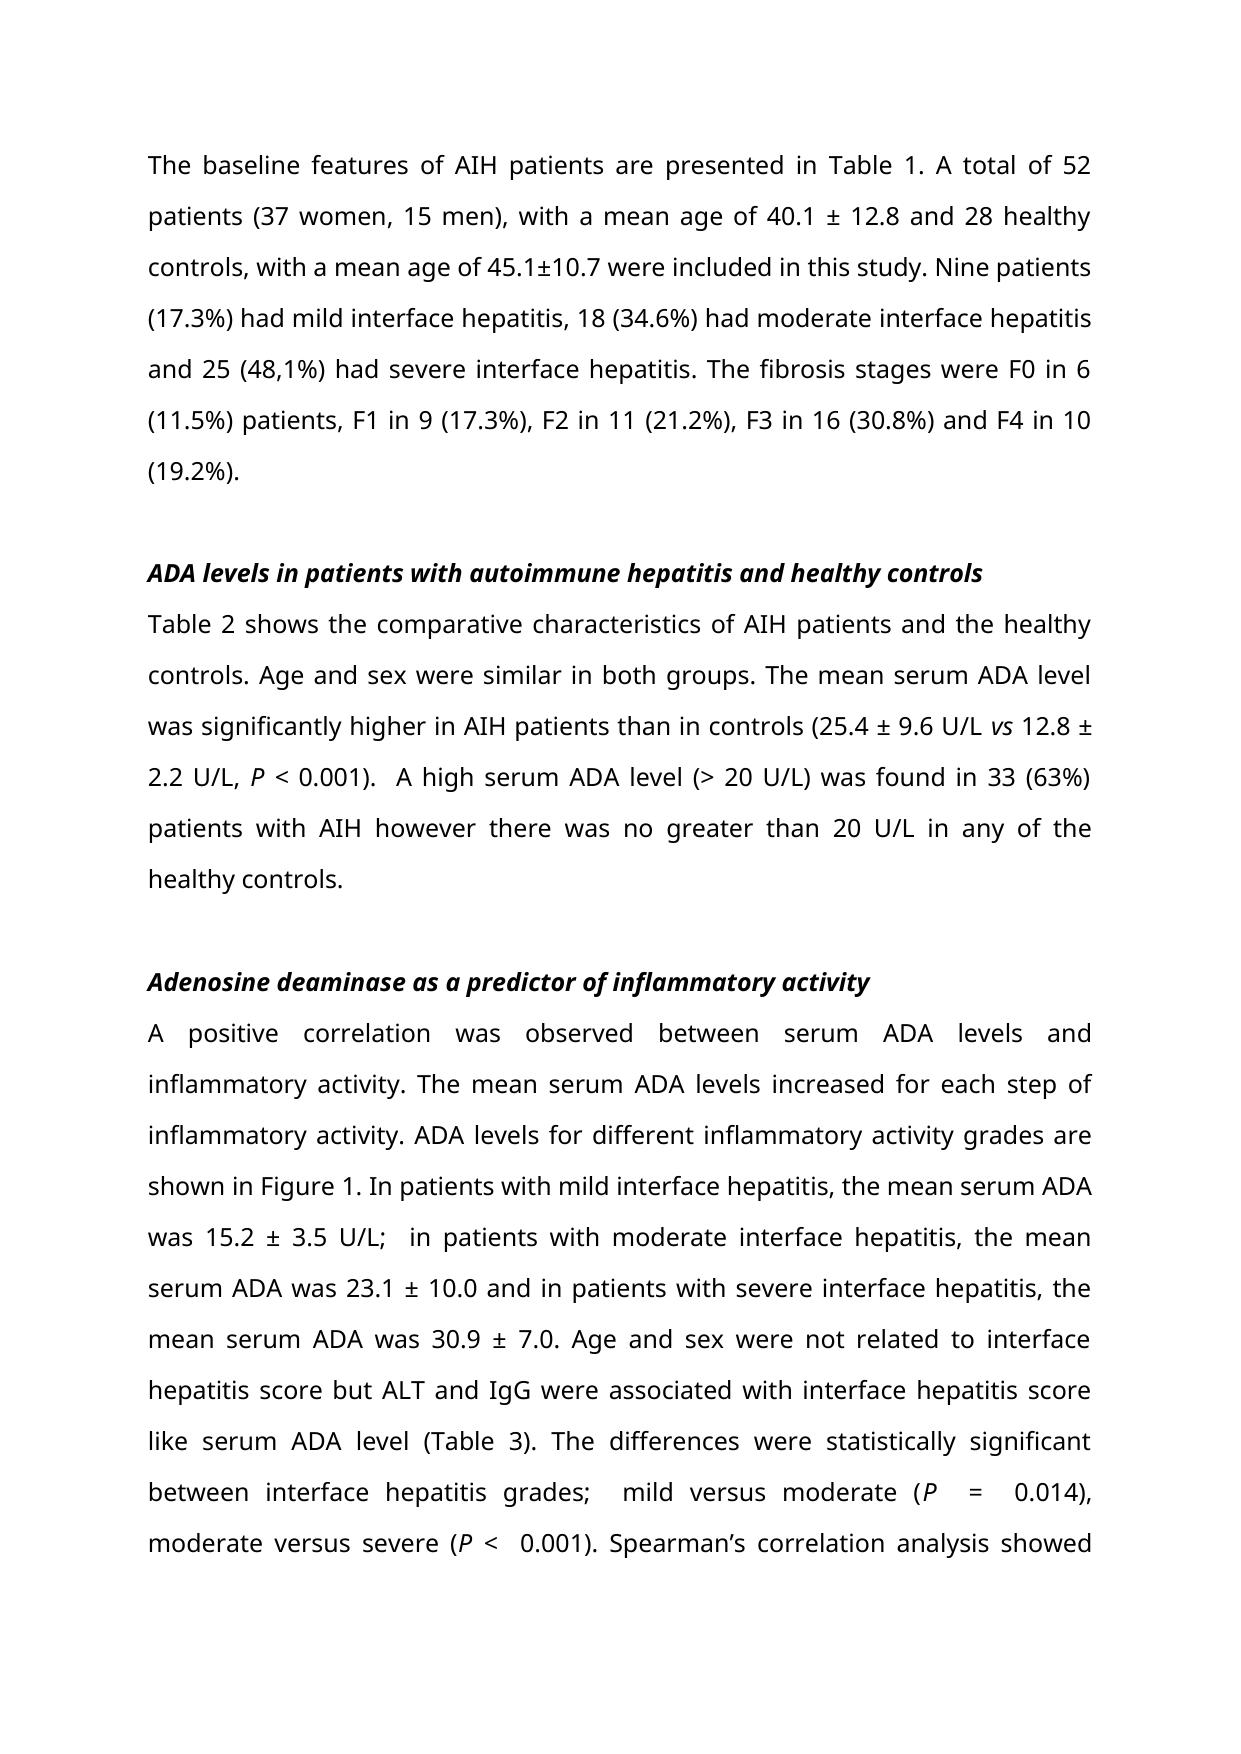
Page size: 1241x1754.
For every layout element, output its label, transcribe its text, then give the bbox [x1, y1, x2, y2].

text Table 2 shows the comparative characteristics of AIH patients and the healthy controls. Age and sex were similar in both groups. The mean serum ADA level was significantly higher in AIH patients than in controls (25.4 ± 9.6 U/L vs 12.8 ± 2.2 U/L, P < 0.001). A high serum ADA level (> 20 U/L) was found in 33 (63%) patients with AIH however there was no greater than 20 U/L in any of the healthy controls. [148, 607, 1093, 896]
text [148, 1015, 1093, 1560]
text The baseline features of AIH patients are presented in Table 1. A total of 52 patients (37 women, 15 men), with a mean age of 40.1 ± 12.8 and 28 healthy controls, with a mean age of 45.1±10.7 were included in this study. Nine patients (17.3%) had mild interface hepatitis, 18 (34.6%) had moderate interface hepatitis and 25 (48,1%) had severe interface hepatitis. The fibrosis stages were F0 in 6 (11.5%) patients, F1 in 9 (17.3%), F2 in 11 (21.2%), F3 in 16 (30.8%) and F4 in 10 (19.2%). [148, 148, 1093, 488]
text Adenosine deaminase as a predictor of inflammatory activity [148, 964, 1093, 998]
text ADA levels in patients with autoimmune hepatitis and healthy controls [148, 556, 1093, 590]
